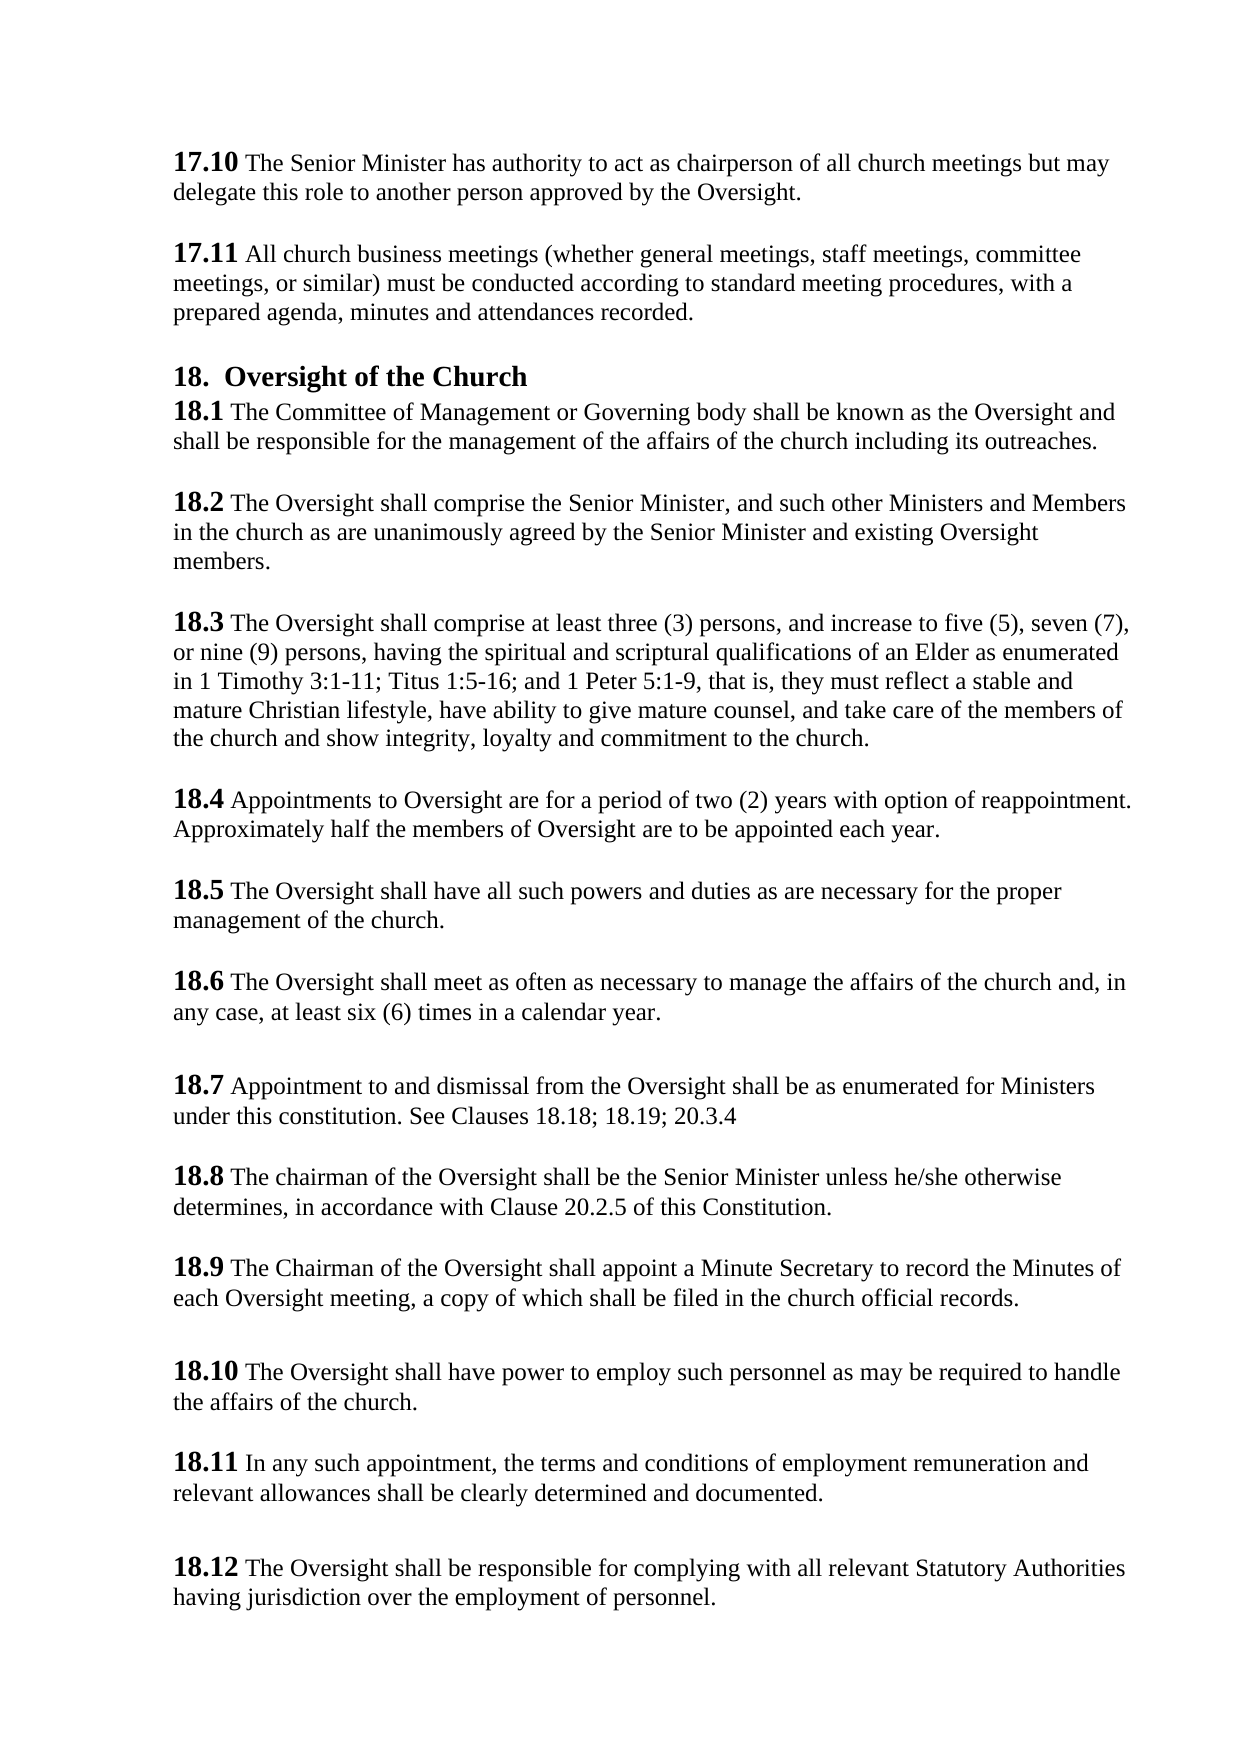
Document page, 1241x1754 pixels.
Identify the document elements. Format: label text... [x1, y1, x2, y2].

text 18.8 The chairman of the Oversight shall be the Senior Minister unless he/she otherwise determines, in accordance with Clause 20.2.5 of this Constitution. [173, 1158, 1136, 1221]
text 18.3 The Oversight shall comprise at least three (3) persons, and increase to five (5), seven (7), or nine (9) persons, having the spiritual and scriptural qualifications of an Elder as enumerated in 1 Timothy 3:1-11; Titus 1:5-16; and 1 Peter 5:1-9, that is, they must reflect a stable and mature Christian lifestyle, have ability to give mature counsel, and take care of the members of the church and show integrity, loyalty and commitment to the church. [173, 604, 1136, 752]
text 18. Oversight of the Church [173, 359, 1136, 393]
text 17.10 The Senior Minister has authority to act as chairperson of all church meetings but may delegate this role to another person approved by the Oversight. [173, 144, 1136, 206]
text 17.11 All church business meetings (whether general meetings, staff meetings, committee meetings, or similar) must be conducted according to standard meeting procedures, with a prepared agenda, minutes and attendances recorded. [173, 235, 1136, 326]
text 18.9 The Chairman of the Oversight shall appoint a Minute Secretary to record the Minutes of each Oversight meeting, a copy of which shall be filed in the church official records. [173, 1249, 1136, 1312]
text 18.1 The Committee of Management or Governing body shall be known as the Oversight and shall be responsible for the management of the affairs of the church including its outreaches. [173, 393, 1136, 455]
text 18.11 In any such appointment, the terms and conditions of employment remuneration and relevant allowances shall be clearly determined and documented. [173, 1444, 1136, 1507]
text 18.12 The Oversight shall be responsible for complying with all relevant Statutory Authorities having jurisdiction over the employment of personnel. [173, 1549, 1136, 1611]
text 18.5 The Oversight shall have all such powers and duties as are necessary for the proper management of the church. [173, 872, 1136, 934]
text 18.2 The Oversight shall comprise the Senior Minister, and such other Ministers and Members in the church as are unanimously agreed by the Senior Minister and existing Oversight members. [173, 484, 1136, 575]
text 18.6 The Oversight shall meet as often as necessary to manage the affairs of the church and, in any case, at least six (6) times in a calendar year. [173, 963, 1136, 1025]
text 18.10 The Oversight shall have power to employ such personnel as may be required to handle the affairs of the church. [173, 1353, 1136, 1416]
text 18.7 Appointment to and dismissal from the Oversight shall be as enumerated for Ministers under this constitution. See Clauses 18.18; 18.19; 20.3.4 [173, 1067, 1136, 1130]
text 18.4 Appointments to Oversight are for a period of two (2) years with option of reappointment. Approximately half the members of Oversight are to be appointed each year. [173, 781, 1136, 843]
